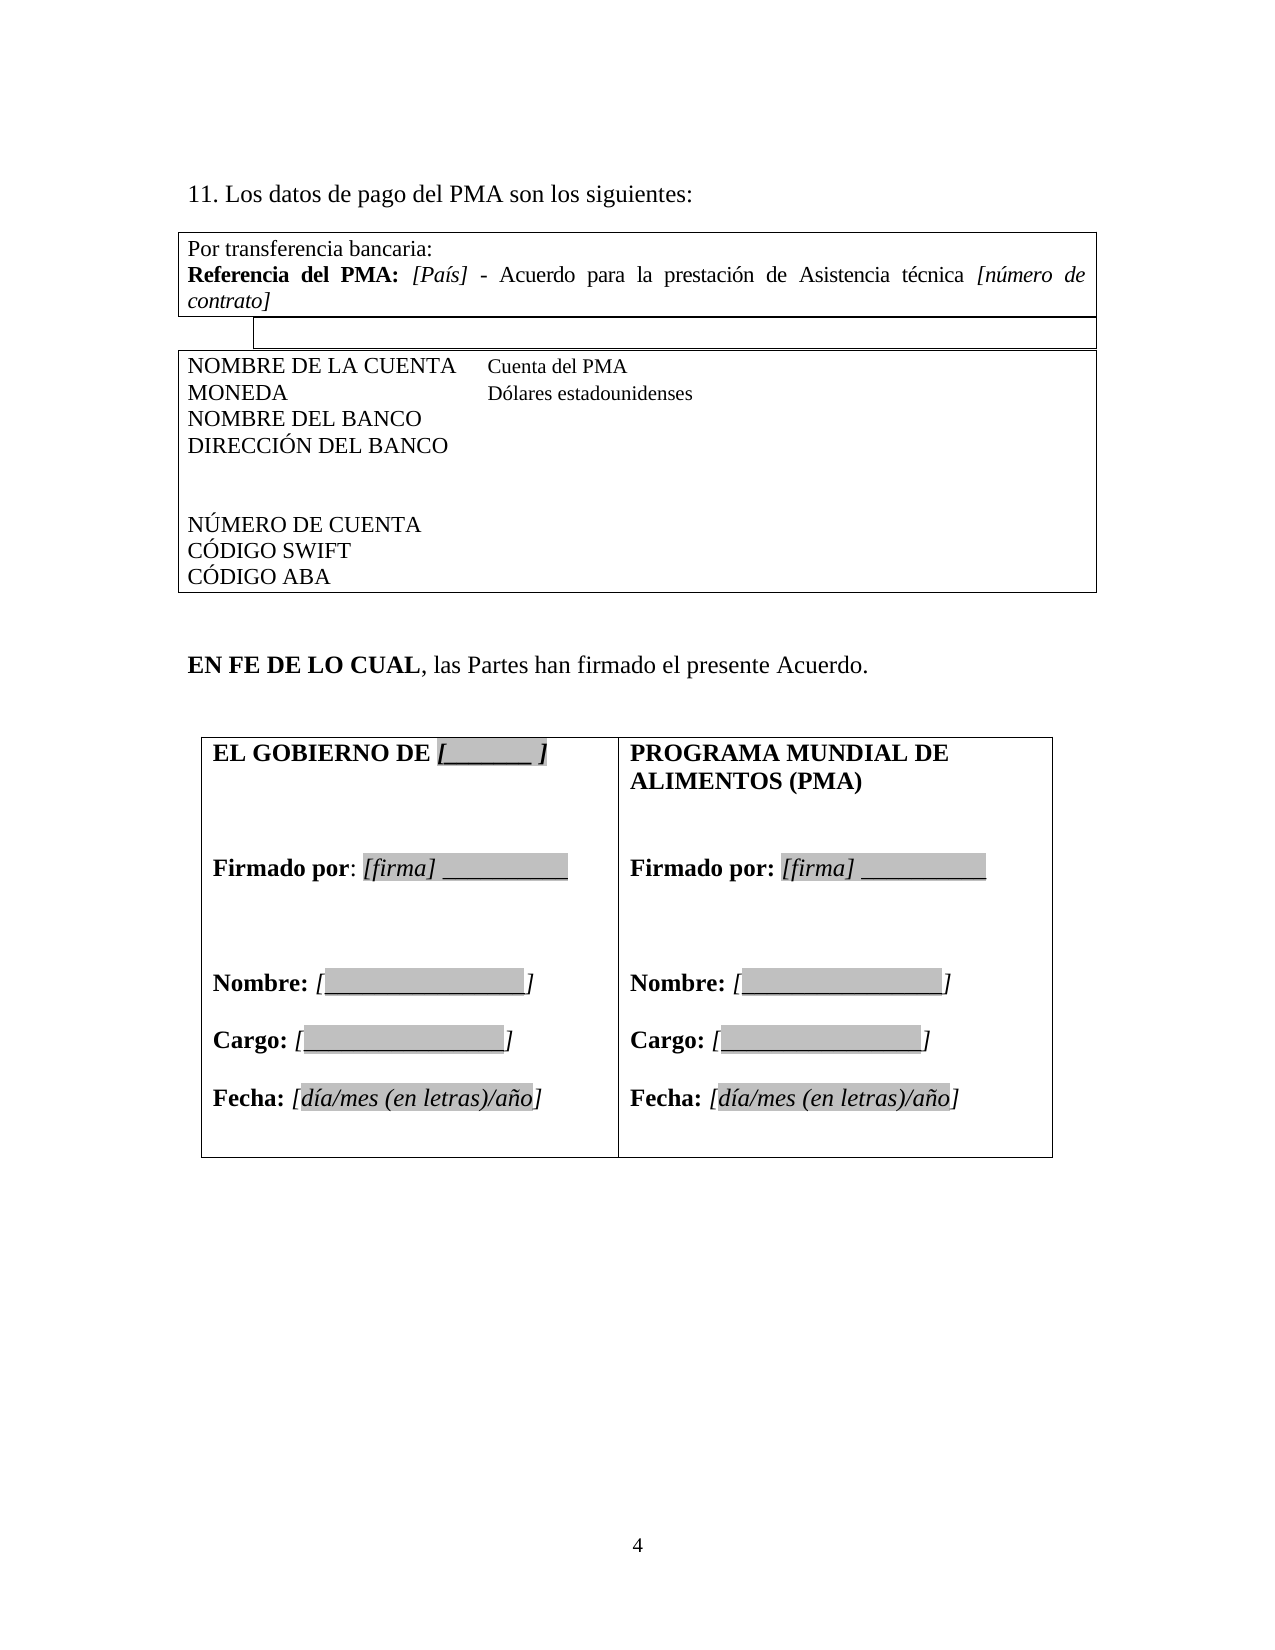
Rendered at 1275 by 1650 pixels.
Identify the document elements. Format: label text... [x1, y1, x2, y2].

text NOMBRE DEL BANCO [187, 405, 1087, 432]
text MONEDA Dólares estadounidenses [187, 379, 1087, 405]
table_header PROGRAMA MUNDIAL DE ALIMENTOS (PMA) Firmado por: [firma] __________ Nombre: [________________] Cargo: [________________] Fecha: [día/mes (en letras)/año] [619, 738, 1052, 1157]
text DIRECCIÓN DEL BANCO [187, 432, 1087, 458]
text Referencia del PMA: [País] - Acuerdo para la prestación de Asistencia técnica [número de contrato] [179, 258, 1096, 316]
text NOMBRE DE LA CUENTA Cuenta del PMA [179, 351, 1096, 379]
text CÓDIGO ABA [179, 560, 1096, 592]
text CÓDIGO SWIFT [187, 537, 1087, 560]
text Por transferencia bancaria: [179, 233, 1096, 258]
list Los datos de pago del PMA son los siguientes: [187, 179, 1087, 207]
text EN FE DE LO CUAL, las Partes han firmado el presente Acuerdo. [187, 650, 1087, 679]
text NÚMERO DE CUENTA [187, 511, 1087, 537]
table_header EL GOBIERNO DE [_______ ] Firmado por: [firma] __________ Nombre: [________________] Cargo: [________________] Fecha: [día/mes (en letras)/año] [202, 738, 618, 1157]
